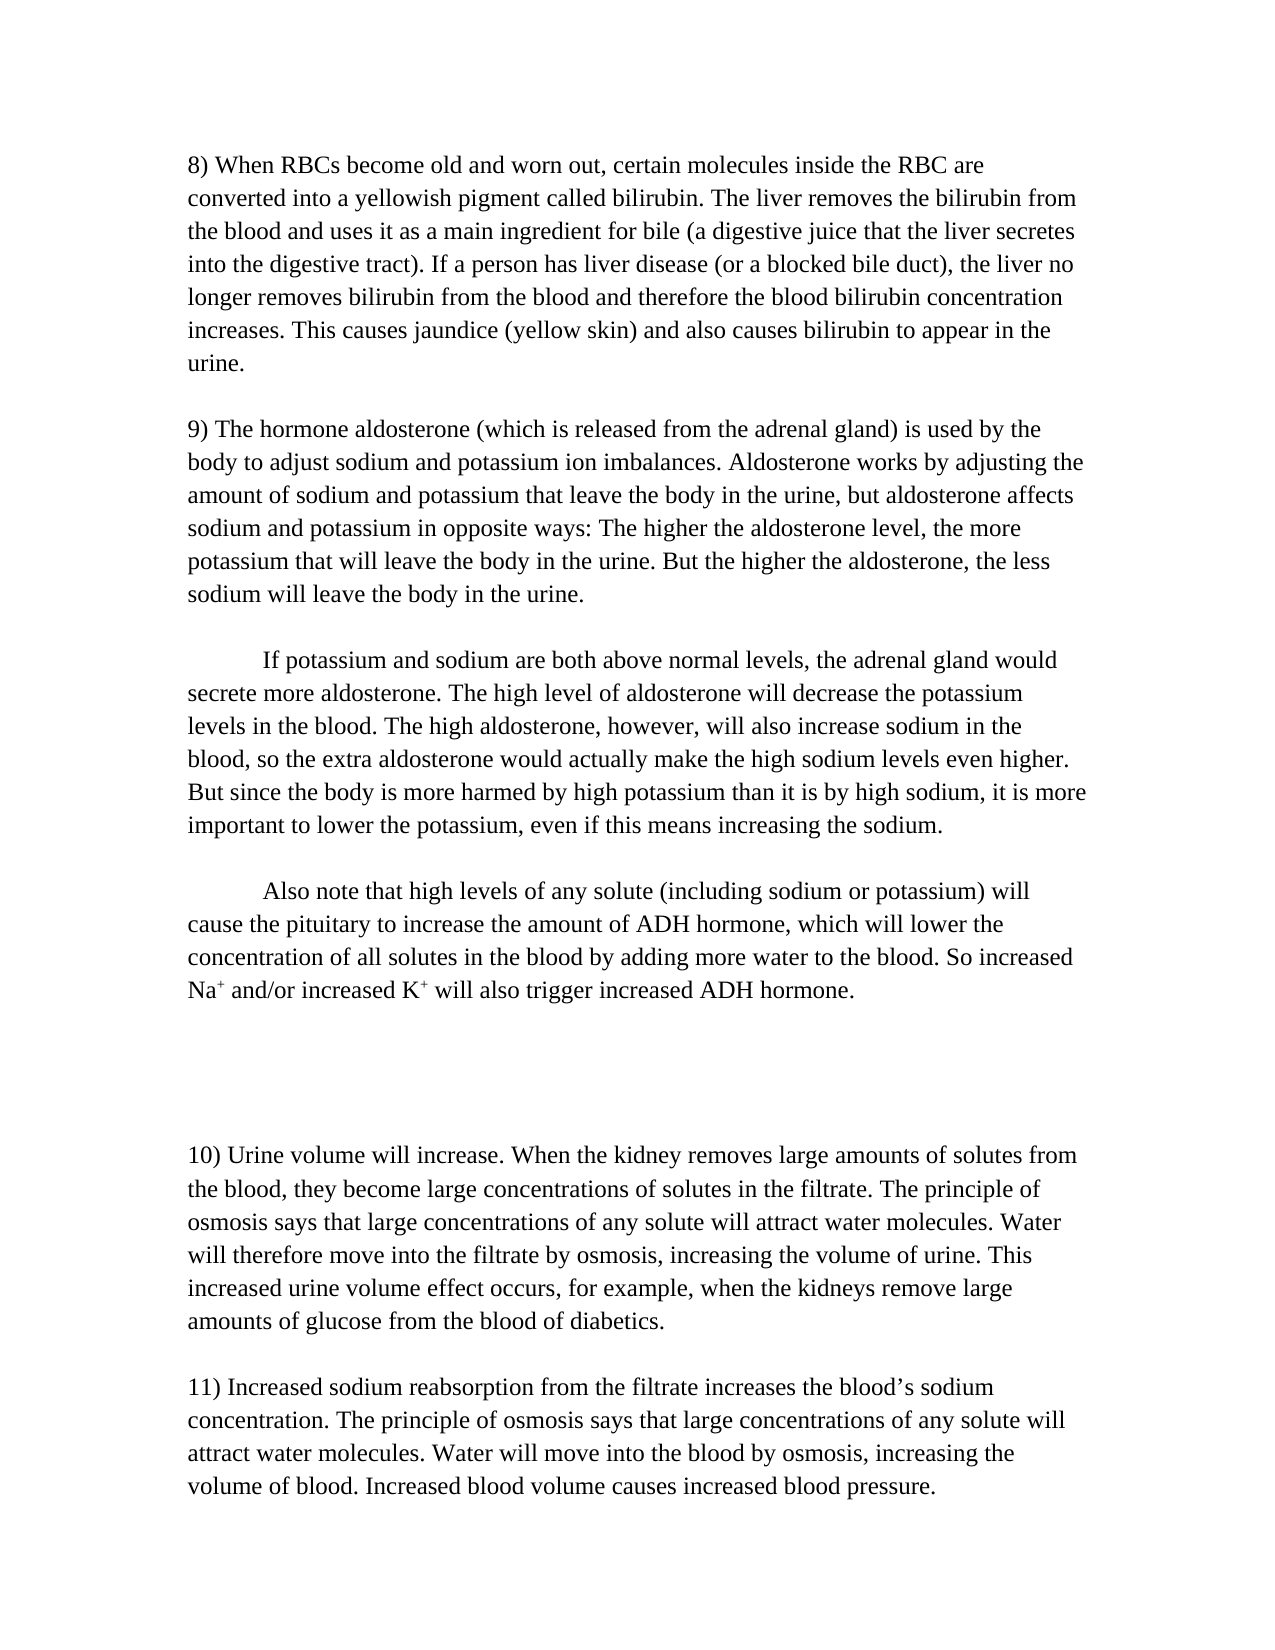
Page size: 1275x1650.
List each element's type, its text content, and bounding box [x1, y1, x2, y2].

text 8) When RBCs become old and worn out, certain molecules inside the RBC are converted into a yellowish pigment called bilirubin. The liver removes the bilirubin from the blood and uses it as a main ingredient for bile (a digestive juice that the liver secretes into the digestive tract). If a person has liver disease (or a blocked bile duct), the liver no longer removes bilirubin from the blood and therefore the blood bilirubin concentration increases. This causes jaundice (yellow skin) and also causes bilirubin to appear in the urine. [187, 150, 1087, 377]
text 10) Urine volume will increase. When the kidney removes large amounts of solutes from the blood, they become large concentrations of solutes in the filtrate. The principle of osmosis says that large concentrations of any solute will attract water molecules. Water will therefore move into the filtrate by osmosis, increasing the volume of urine. This increased urine volume effect occurs, for example, when the kidneys remove large amounts of glucose from the blood of diabetics. [187, 1141, 1087, 1334]
text 9) The hormone aldosterone (which is released from the adrenal gland) is used by the body to adjust sodium and potassium ion imbalances. Aldosterone works by adjusting the amount of sodium and potassium that leave the body in the urine, but aldosterone affects sodium and potassium in opposite ways: The higher the aldosterone level, the more potassium that will leave the body in the urine. But the higher the aldosterone, the less sodium will leave the body in the urine. [187, 414, 1087, 608]
text 11) Increased sodium reabsorption from the filtrate increases the blood’s sodium concentration. The principle of osmosis says that large concentrations of any solute will attract water molecules. Water will move into the blood by osmosis, increasing the volume of blood. Increased blood volume causes increased blood pressure. [187, 1372, 1087, 1499]
text If potassium and sodium are both above normal levels, the adrenal gland would secrete more aldosterone. The high level of aldosterone will decrease the potassium levels in the blood. The high aldosterone, however, will also increase sodium in the blood, so the extra aldosterone would actually make the high sodium levels even higher. But since the body is more harmed by high potassium than it is by high sodium, it is more important to lower the potassium, even if this means increasing the sodium. [187, 645, 1087, 839]
text Also note that high levels of any solute (including sodium or potassium) will cause the pituitary to increase the amount of ADH hormone, which will lower the concentration of all solutes in the blood by adding more water to the blood. So increased Na+ and/or increased K+ will also trigger increased ADH hormone. [187, 876, 1087, 1004]
